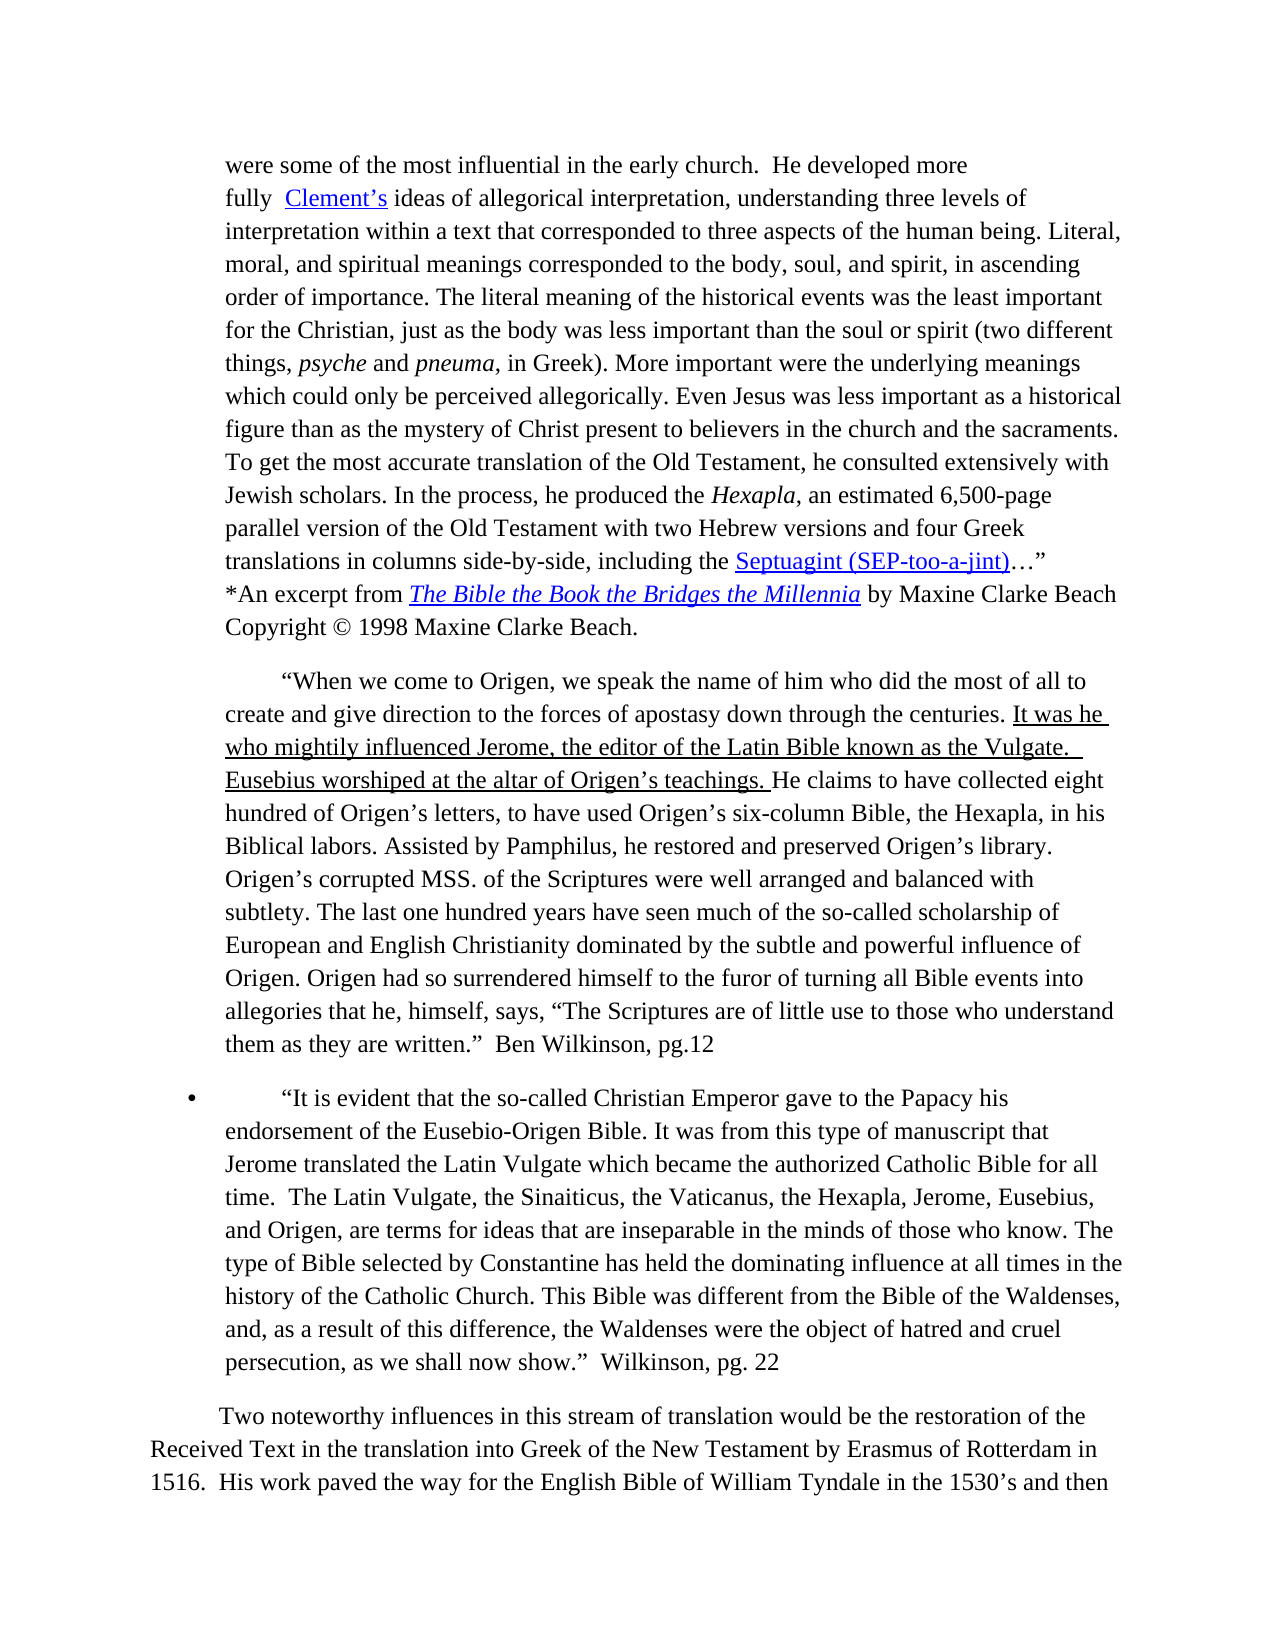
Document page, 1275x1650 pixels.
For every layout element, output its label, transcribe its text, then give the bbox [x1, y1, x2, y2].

text “When we come to Origen, we speak the name of him who did the most of all to create and give direction to the forces of apostasy down through the centuries. It was he who mightily influenced Jerome, the editor of the Latin Bible known as the Vulgate. Eusebius worshiped at the altar of Origen’s teachings. He claims to have collected eight hundred of Origen’s letters, to have used Origen’s six-column Bible, the Hexapla, in his Biblical labors. Assisted by Pamphilus, he restored and preserved Origen’s library. Origen’s corrupted MSS. of the Scriptures were well arranged and balanced with subtlety. The last one hundred years have seen much of the so-called scholarship of European and English Christianity dominated by the subtle and powerful influence of Origen. Origen had so surrendered himself to the furor of turning all Bible events into allegories that he, himself, says, “The Scriptures are of little use to those who understand them as they are written.” Ben Wilkinson, pg.12 [225, 666, 1125, 1058]
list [187, 150, 1125, 641]
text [150, 1401, 1125, 1496]
list “It is evident that the so-called Christian Emperor gave to the Papacy his endorsement of the Eusebio-Origen Bible. It was from this type of manuscript that Jerome translated the Latin Vulgate which became the authorized Catholic Bible for all time. The Latin Vulgate, the Sinaiticus, the Vaticanus, the Hexapla, Jerome, Eusebius, and Origen, are terms for ideas that are inseparable in the minds of those who know. The type of Bible selected by Constantine has held the dominating influence at all times in the history of the Catholic Church. This Bible was different from the Bible of the Waldenses, and, as a result of this difference, the Waldenses were the object of hatred and cruel persecution, as we shall now show.” Wilkinson, pg. 22 [187, 1083, 1125, 1376]
